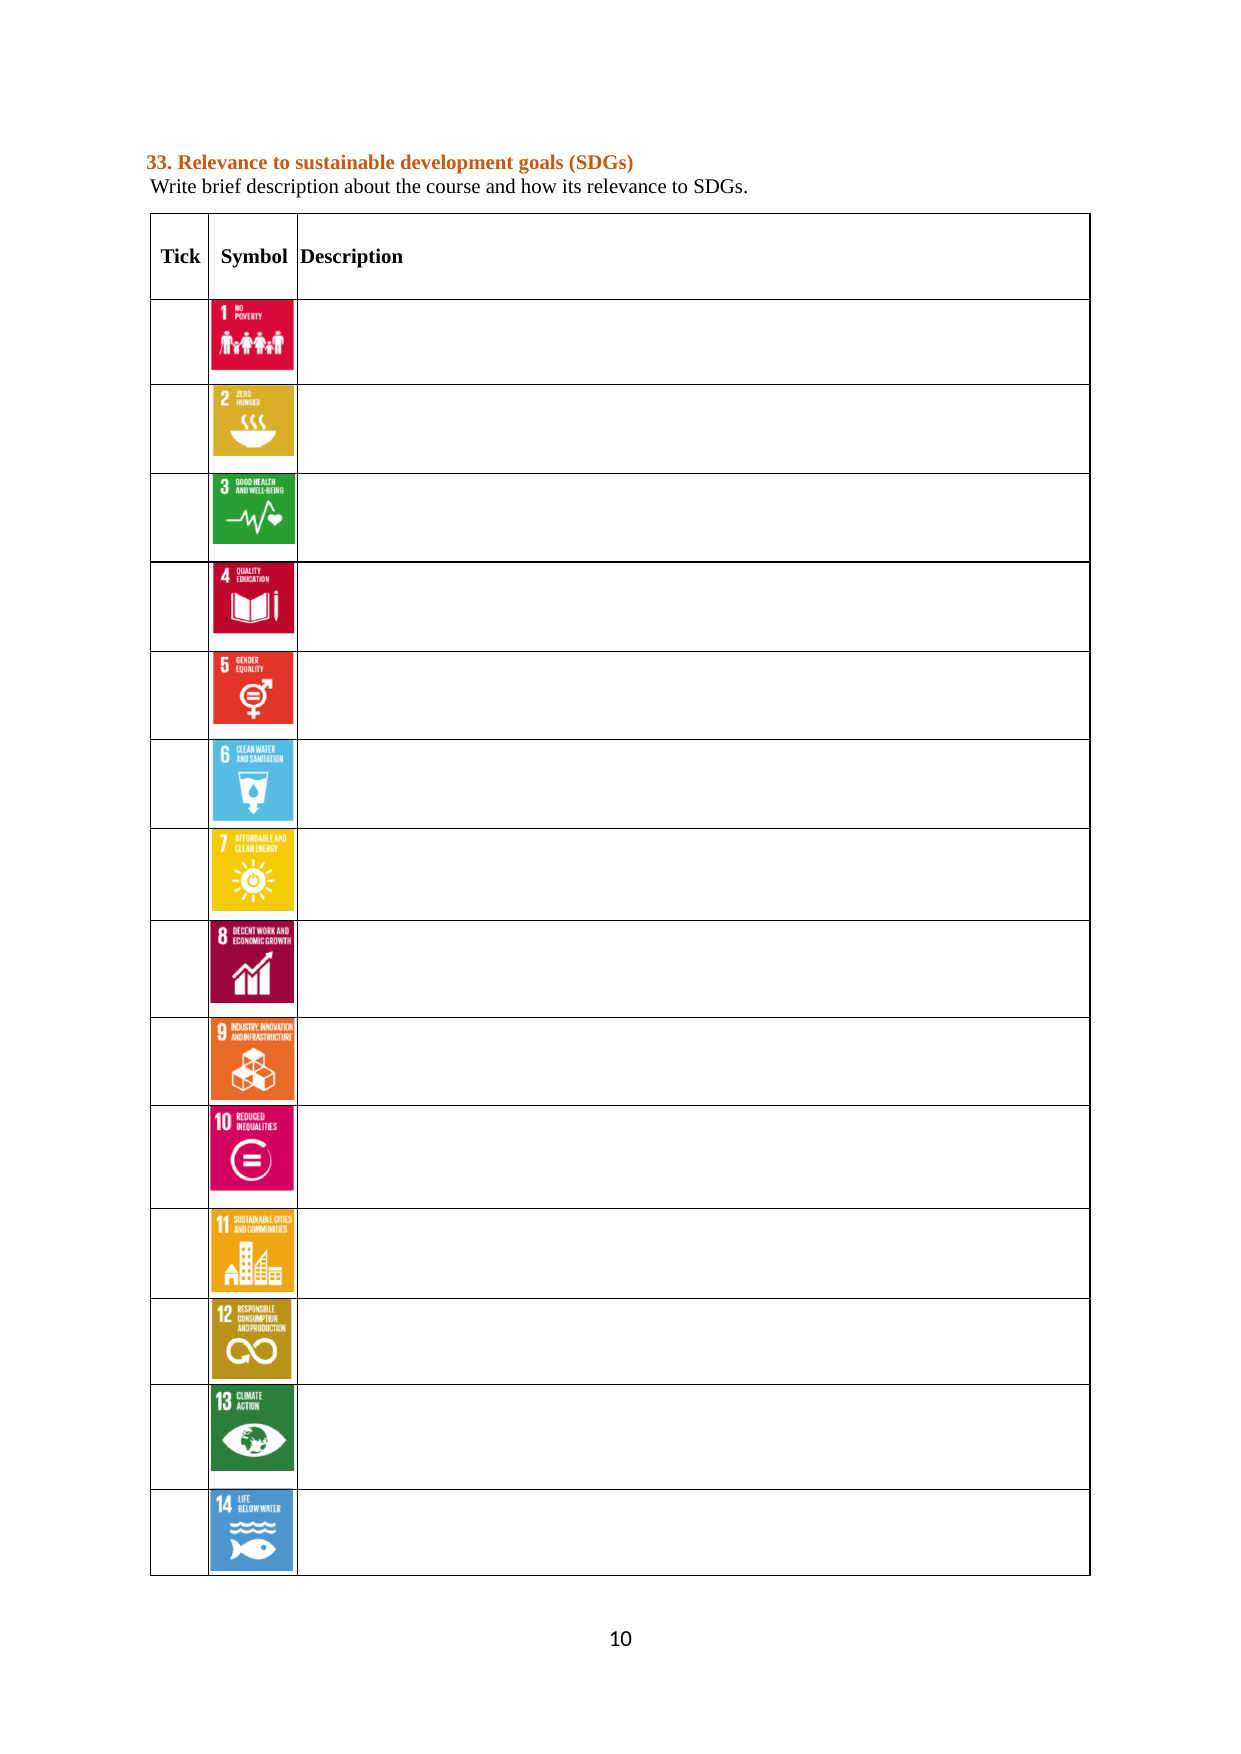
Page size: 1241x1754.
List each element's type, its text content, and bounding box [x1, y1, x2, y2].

table_header Description [298, 214, 1089, 298]
table_cell [209, 921, 297, 1017]
table_cell [209, 1018, 297, 1105]
table_cell [209, 1385, 297, 1489]
table_cell [151, 1106, 208, 1208]
text 33. Relevance to sustainable development goals (SDGs) [141, 150, 1090, 174]
table_cell [298, 300, 1089, 384]
table_cell [209, 474, 297, 561]
table_cell [209, 652, 297, 739]
table_header Tick [151, 214, 208, 298]
table_cell [151, 652, 208, 739]
table_cell [151, 1299, 208, 1384]
table_cell [209, 1299, 297, 1384]
table_cell [209, 385, 297, 473]
table_cell [298, 1106, 1089, 1208]
table_cell [298, 474, 1089, 561]
table_cell [298, 1385, 1089, 1489]
table_cell [151, 829, 208, 920]
table_cell [298, 740, 1089, 828]
table_cell [151, 385, 208, 473]
table_cell [151, 740, 208, 828]
table_cell [298, 1299, 1089, 1384]
table_cell [209, 829, 297, 920]
table_cell [298, 1209, 1089, 1298]
table_cell [209, 1209, 297, 1298]
table_cell [209, 740, 297, 828]
table_cell [209, 1106, 297, 1208]
table_cell [151, 300, 208, 384]
table_cell [151, 1209, 208, 1298]
table_cell [151, 1490, 208, 1575]
table_cell [298, 385, 1089, 473]
table_cell [298, 1490, 1089, 1575]
table_cell [151, 1385, 208, 1489]
table_cell [298, 921, 1089, 1017]
table_cell [151, 474, 208, 561]
table_cell [209, 563, 297, 651]
table_cell [209, 300, 297, 384]
table_cell [298, 1018, 1089, 1105]
table_cell [151, 563, 208, 651]
table_cell [151, 1018, 208, 1105]
table_cell [151, 921, 208, 1017]
text Write brief description about the course and how its relevance to SDGs. [150, 174, 1090, 198]
table_cell [298, 829, 1089, 920]
table_header Symbol [209, 214, 297, 298]
table_cell [298, 652, 1089, 739]
table_cell [298, 563, 1089, 651]
table_cell [209, 1490, 297, 1575]
